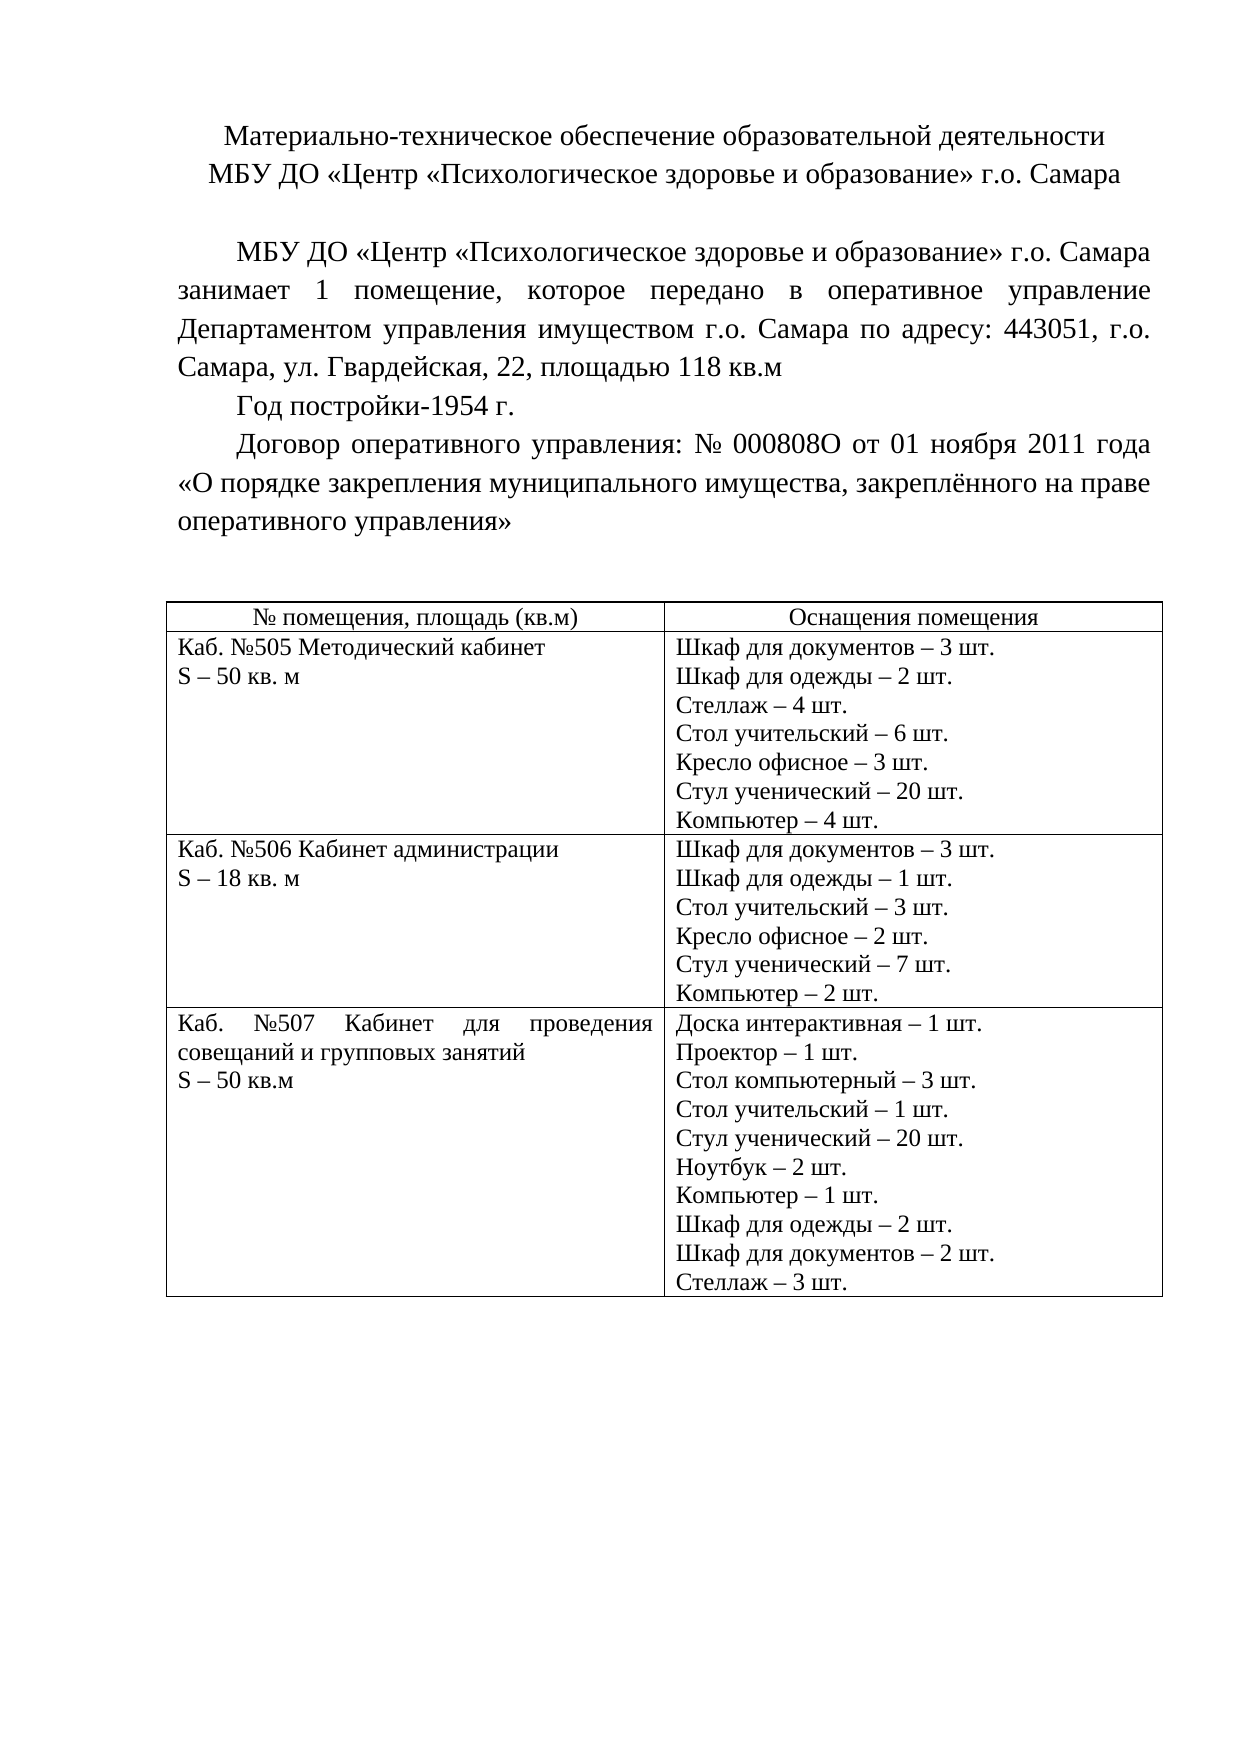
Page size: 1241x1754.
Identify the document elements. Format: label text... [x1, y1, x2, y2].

text Год постройки-1954 г. [177, 388, 1152, 421]
text МБУ ДО «Центр «Психологическое здоровье и образование» г.о. Самара [177, 157, 1152, 190]
text МБУ ДО «Центр «Психологическое здоровье и образование» г.о. Самара занимает 1 помещение, которое передано в оперативное управление Департаментом управления имуществом г.о. Самара по адресу: 443051, г.о. Самара, ул. Гвардейская, 22, площадью 118 кв.м [177, 234, 1152, 383]
table_cell Шкаф для документов – 3 шт. Шкаф для одежды – 1 шт. Стол учительский – 3 шт. Кресло офисное – 2 шт. Стул ученический – 7 шт. Компьютер – 2 шт. [665, 835, 1162, 1007]
text Материально-техническое обеспечение образовательной деятельности [177, 118, 1152, 152]
table_header Оснащения помещения [665, 603, 1162, 631]
table_cell Каб. №505 Методический кабинет S – 50 кв. м [167, 632, 664, 833]
table_cell Каб. №507 Кабинет для проведения совещаний и групповых занятий S – 50 кв.м [167, 1008, 664, 1296]
text Договор оперативного управления: № 000808О от 01 ноября 2011 года «О порядке закрепления муниципального имущества, закреплённого на праве оперативного управления» [177, 426, 1152, 537]
table_cell Шкаф для документов – 3 шт. Шкаф для одежды – 2 шт. Стеллаж – 4 шт. Стол учительский – 6 шт. Кресло офисное – 3 шт. Стул ученический – 20 шт. Компьютер – 4 шт. [665, 632, 1162, 833]
table_cell Каб. №506 Кабинет администрации S – 18 кв. м [167, 835, 664, 1007]
table_cell Доска интерактивная – 1 шт. Проектор – 1 шт. Стол компьютерный – 3 шт. Стол учительский – 1 шт. Стул ученический – 20 шт. Ноутбук – 2 шт. Компьютер – 1 шт. Шкаф для одежды – 2 шт. Шкаф для документов – 2 шт. Стеллаж – 3 шт. [665, 1008, 1162, 1296]
table_header № помещения, площадь (кв.м) [167, 603, 664, 631]
